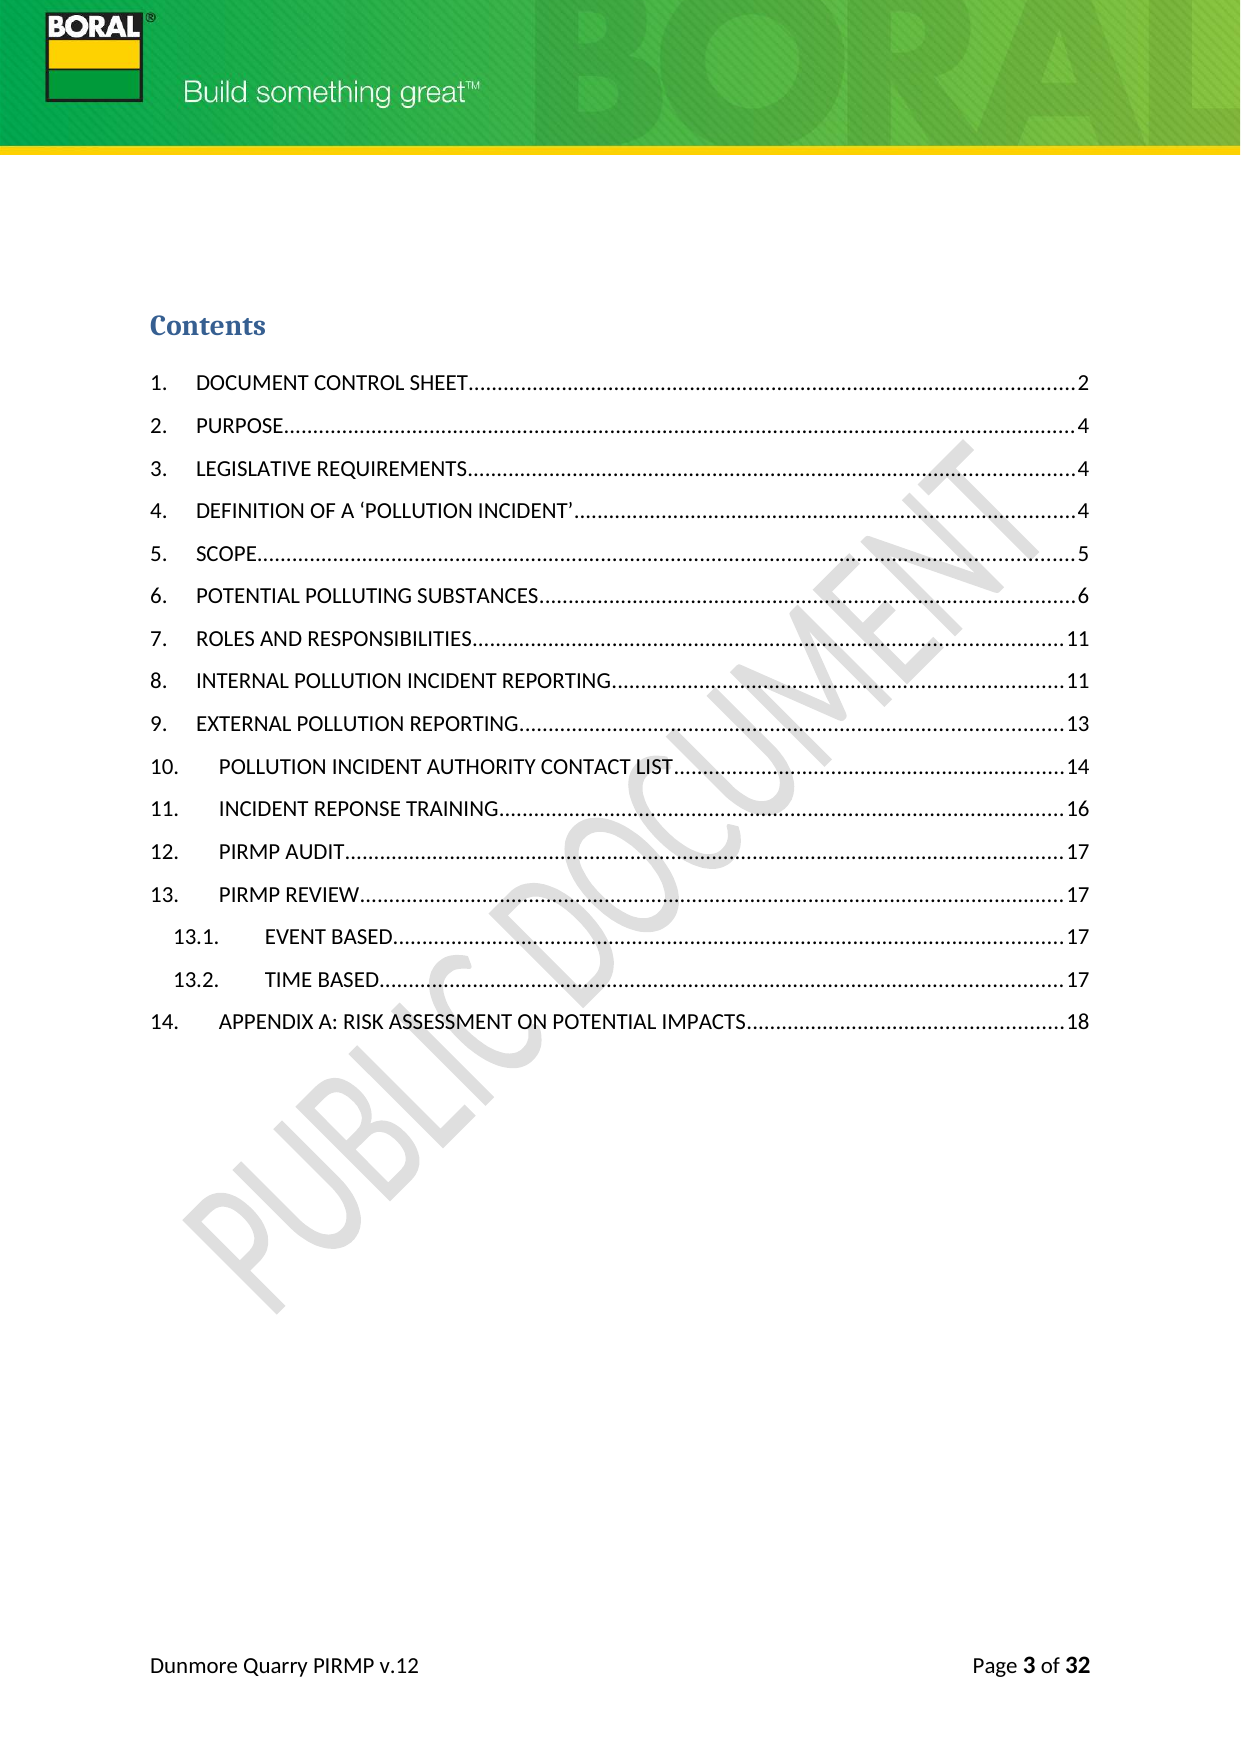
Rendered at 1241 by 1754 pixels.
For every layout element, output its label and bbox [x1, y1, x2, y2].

picture [0, 0, 1241, 155]
